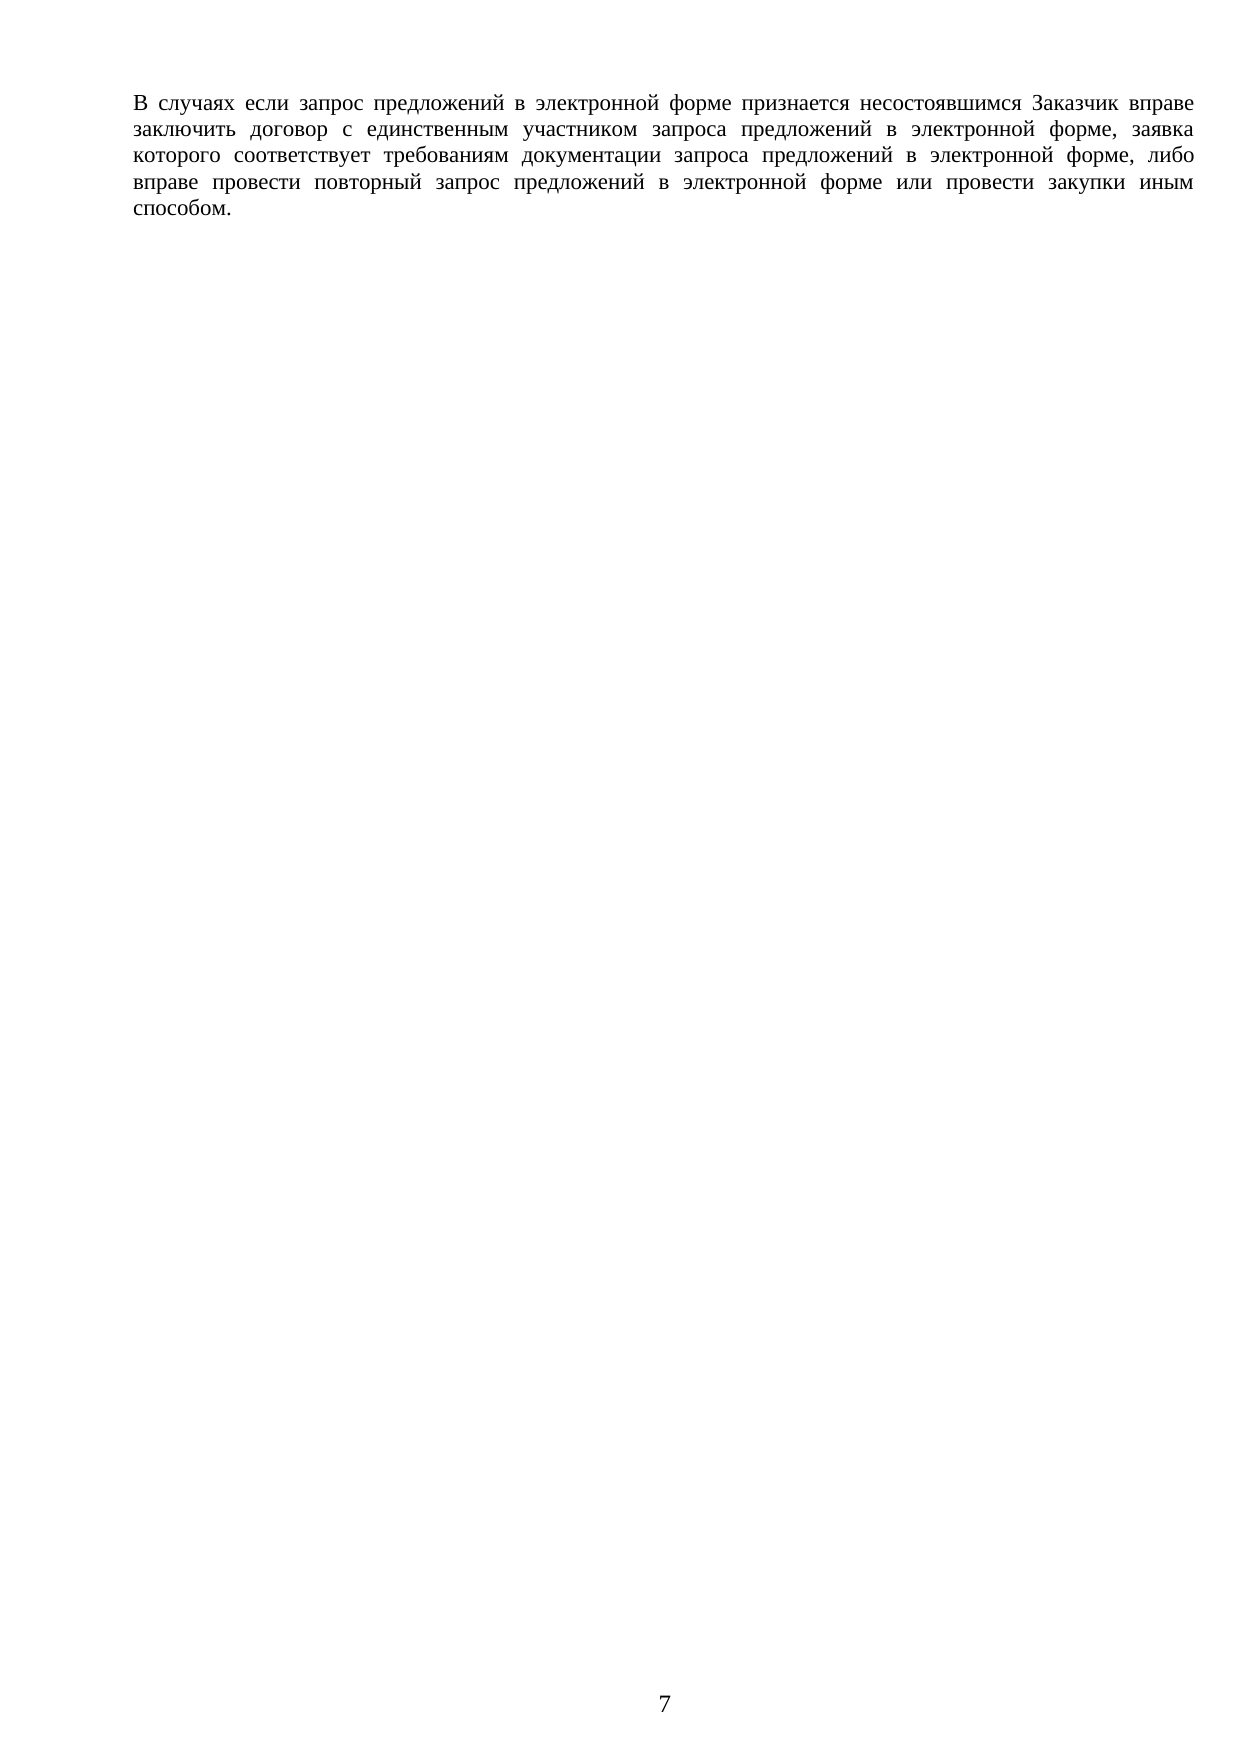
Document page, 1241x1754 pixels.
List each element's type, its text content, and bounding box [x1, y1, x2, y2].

text В случаях если запрос предложений в электронной форме признается несостоявшимся Заказчик вправе заключить договор с единственным участником запроса предложений в электронной форме, заявка которого соответствует требованиям документации запроса предложений в электронной форме, либо вправе провести повторный запрос предложений в электронной форме или провести закупки иным способом. [133, 89, 1196, 220]
